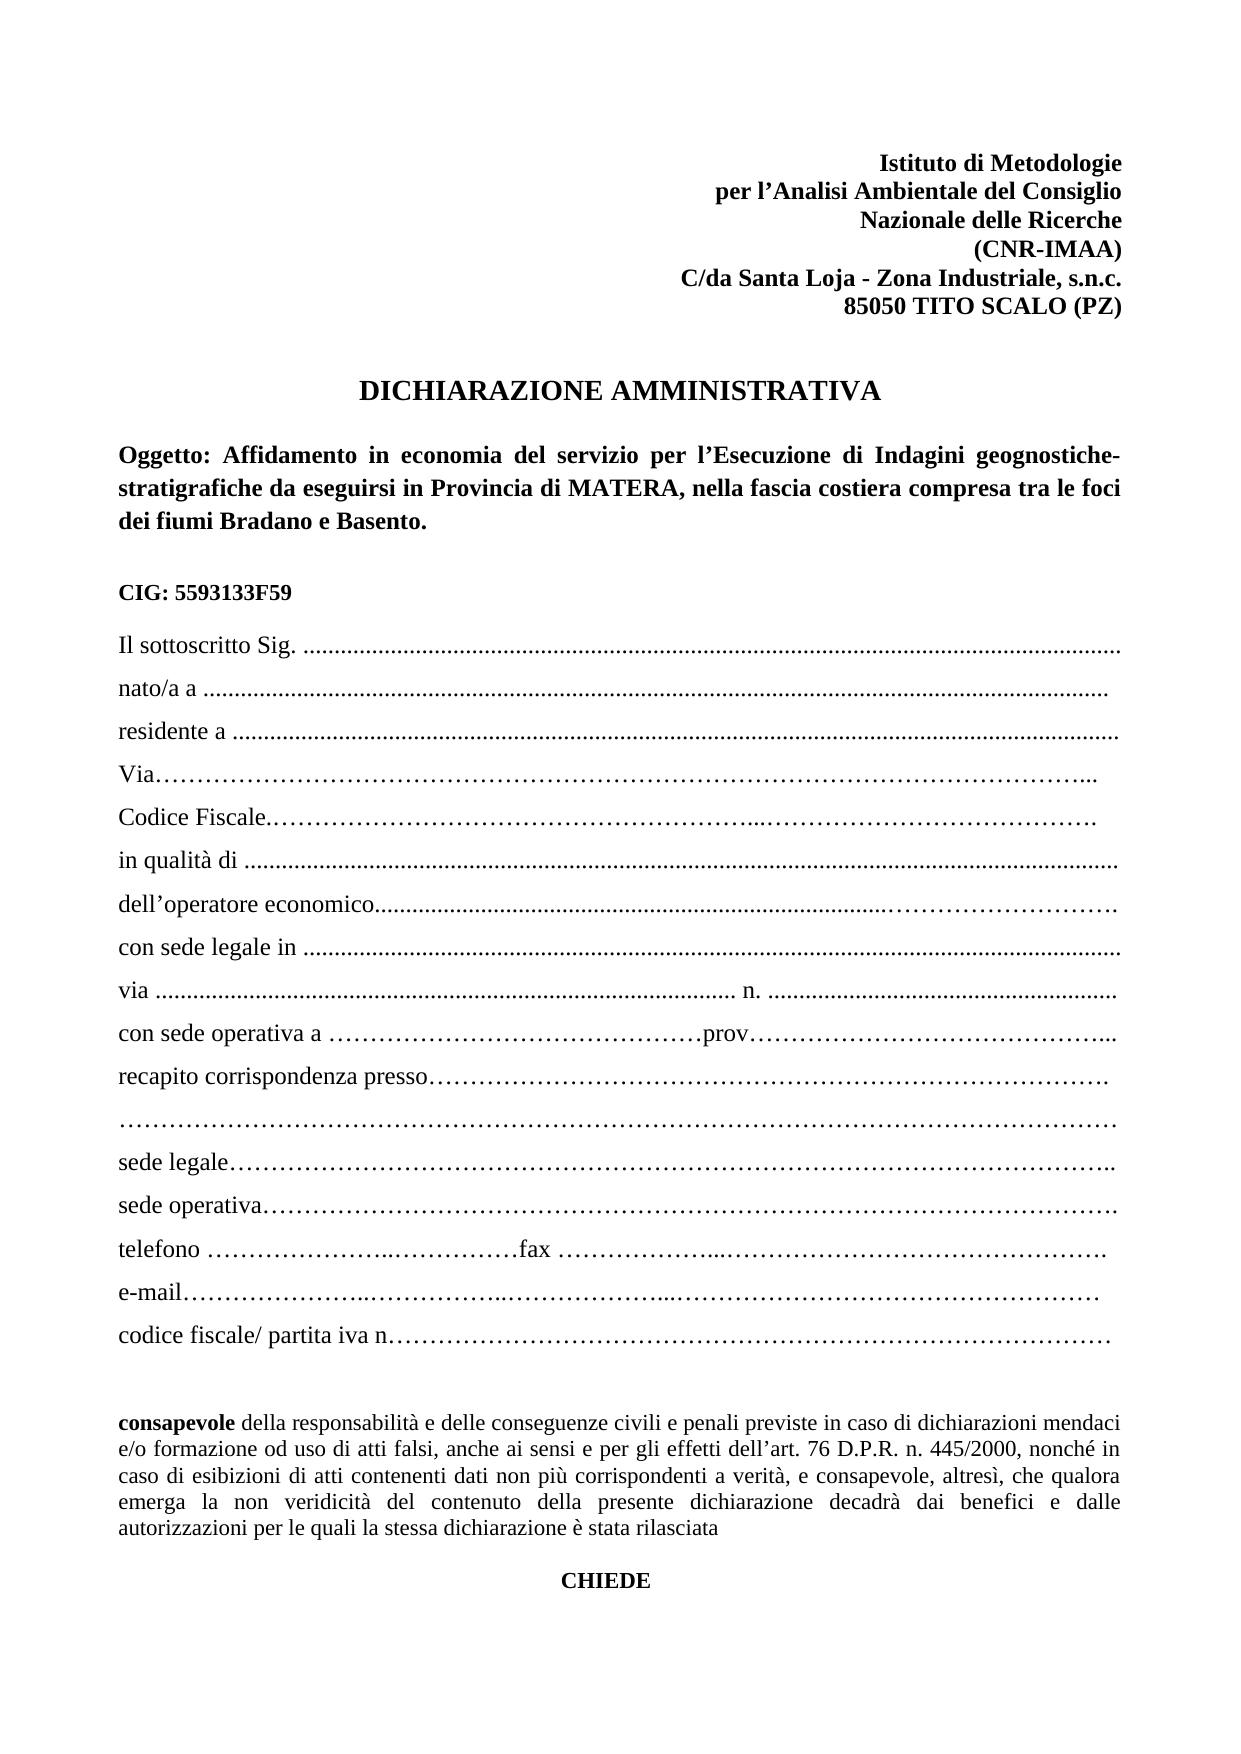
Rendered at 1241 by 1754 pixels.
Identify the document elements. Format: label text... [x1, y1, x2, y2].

text e-mail…………………..……………..………………...…………………………………………… [118, 1277, 1122, 1306]
text CHIEDE [561, 1567, 1122, 1593]
text codice fiscale/ partita iva n…………………………………………………………………………… [118, 1320, 1122, 1349]
text sede legale…………………………………………………………………………………………….. [118, 1147, 1122, 1176]
text consapevole della responsabilità e delle conseguenze civili e penali previste in caso di dichiarazioni mendaci e/o formazione od uso di atti falsi, anche ai sensi e per gli effetti dell’art. 76 D.P.R. n. 445/2000, nonché in caso di esibizioni di atti contenenti dati non più corrispondenti a verità, e consapevole, altresì, che qualora emerga la non veridicità del contenuto della presente dichiarazione decadrà dai benefici e dalle autorizzazioni per le quali la stessa dichiarazione è stata rilasciata [118, 1409, 1122, 1541]
text recapito corrispondenza presso………………………………………………………………………. [118, 1061, 1122, 1090]
text CIG: 5593133F59 [118, 579, 1122, 605]
text sede operativa…………………………………………………………………………………………. [118, 1191, 1122, 1219]
text Via…………………………………………………………………………………………………... [118, 759, 1122, 788]
text DICHIARAZIONE AMMINISTRATIVA [118, 373, 1122, 406]
text ………………………………………………………………………………………………………… [118, 1104, 1122, 1133]
text con sede legale in ................................................................................................................................... [118, 932, 1122, 961]
text 85050 TITO SCALO (PZ) [118, 291, 1122, 320]
text dell’operatore economico..................................................................................………………………. [118, 889, 1122, 917]
text Istituto di Metodologie [561, 148, 1122, 176]
text residente a .............................................................................................................................................. [118, 716, 1122, 745]
text Il sottoscritto Sig. ................................................................................................................................... [118, 630, 1122, 659]
text in qualità di ............................................................................................................................................ [118, 846, 1122, 874]
text nato/a a ................................................................................................................................................. [118, 673, 1122, 702]
text con sede operativa a ………………………………………prov……………………………………... [118, 1018, 1122, 1047]
text Oggetto: Affidamento in economia del servizio per l’Esecuzione di Indagini geognostiche-stratigrafiche da eseguirsi in Provincia di MATERA, nella fascia costiera compresa tra le foci dei fiumi Bradano e Basento. [118, 440, 1122, 535]
text Codice Fiscale.…………………………………………………...…………………………………. [118, 802, 1122, 831]
text telefono …………………..……………fax ………………...………………………………………. [118, 1234, 1122, 1262]
text via ............................................................................................. n. ........................................................ [118, 975, 1122, 1004]
text (CNR-IMAA) [118, 234, 1122, 263]
text per l’Analisi Ambientale del Consiglio Nazionale delle Ricerche [118, 176, 1122, 234]
text C/da Santa Loja - Zona Industriale, s.n.c. [118, 263, 1122, 291]
